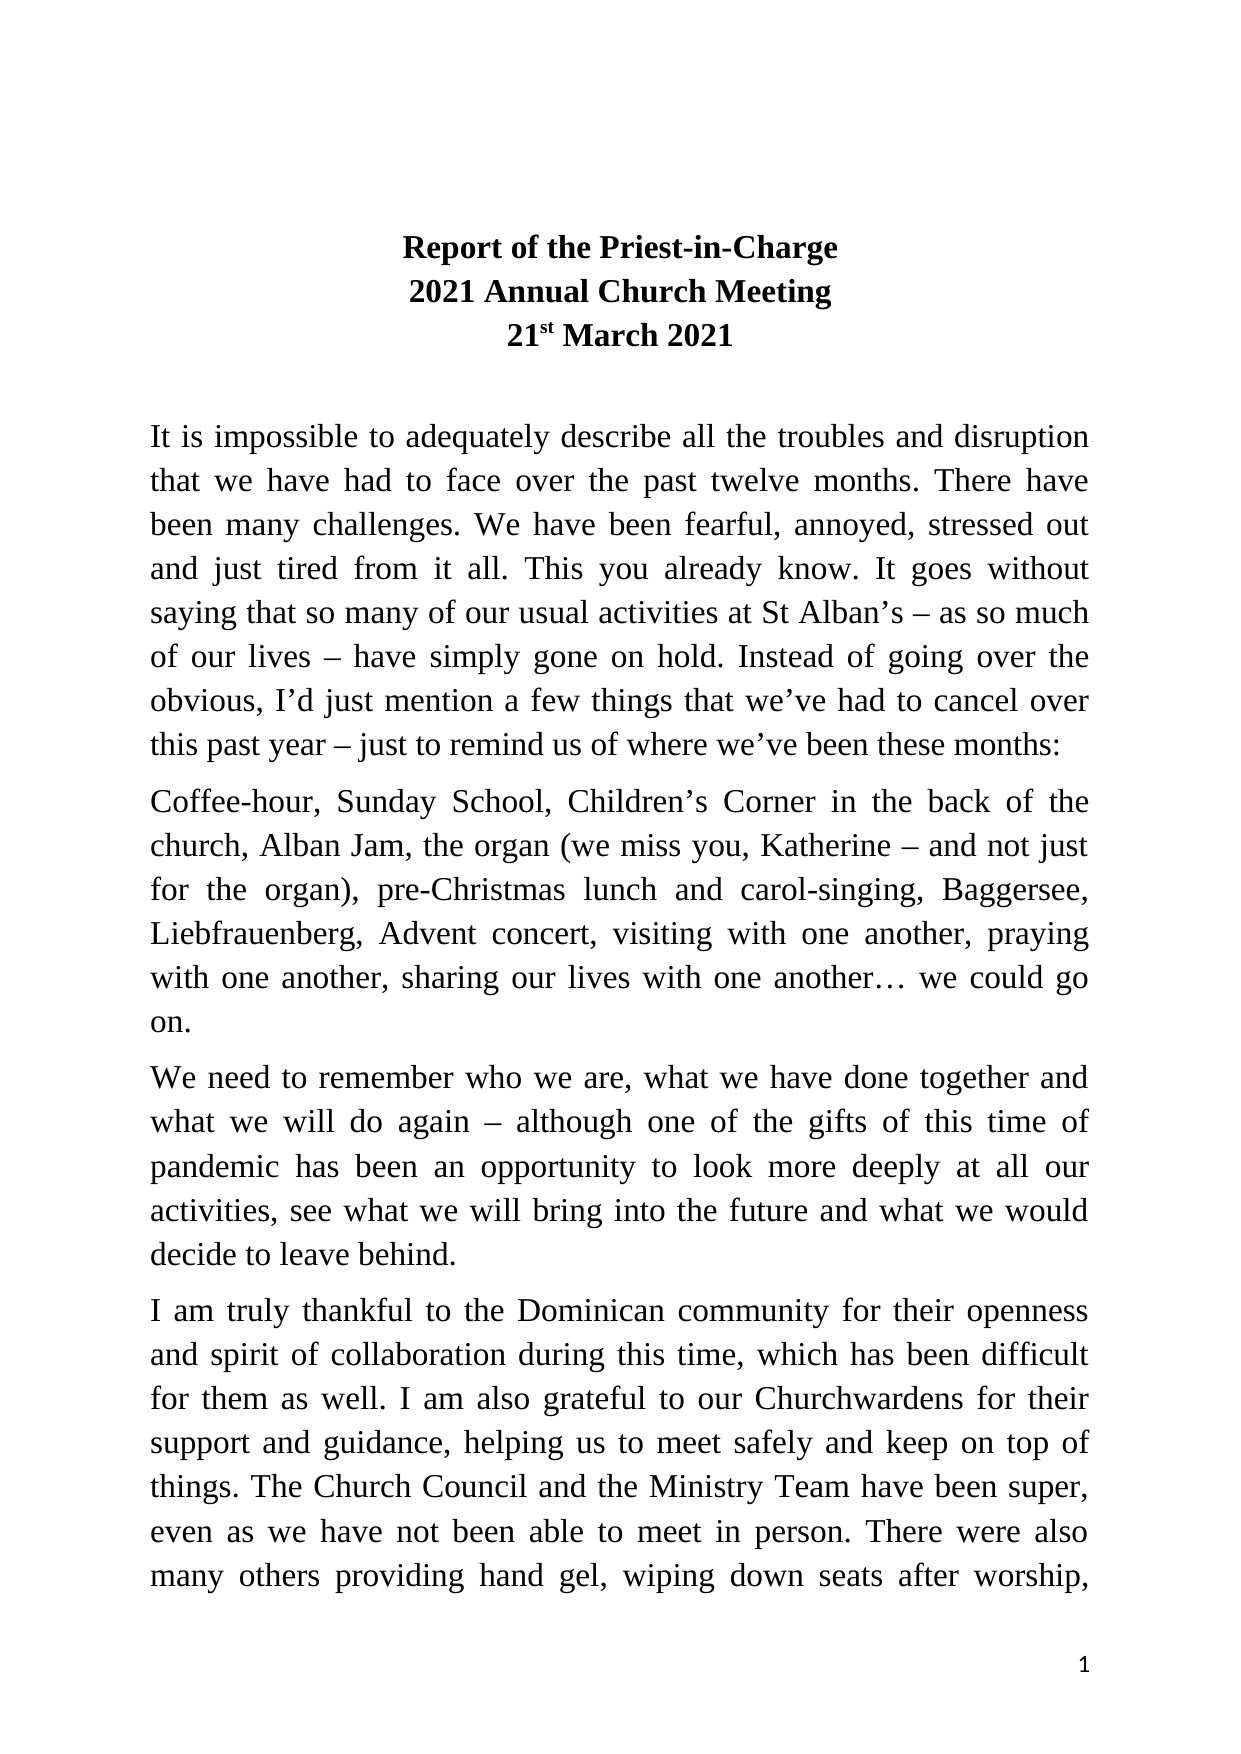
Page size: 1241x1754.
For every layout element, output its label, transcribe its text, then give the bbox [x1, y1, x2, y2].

text 21st March 2021 [150, 315, 1090, 353]
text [150, 1291, 1090, 1593]
text 2021 Annual Church Meeting [150, 271, 1090, 309]
text Report of the Priest-in-Charge [150, 227, 1090, 265]
text Coffee-hour, Sunday School, Children’s Corner in the back of the church, Alban Jam, the organ (we miss you, Katherine – and not just for the organ), pre-Christmas lunch and carol-singing, Baggersee, Liebfrauenberg, Advent concert, visiting with one another, praying with one another, sharing our lives with one another… we could go on. [150, 781, 1090, 1039]
text We need to remember who we are, what we have done together and what we will do again – although one of the gifts of this time of pandemic has been an opportunity to look more deeply at all our activities, see what we will bring into the future and what we would decide to leave behind. [150, 1058, 1090, 1272]
text It is impossible to adequately describe all the troubles and disruption that we have had to face over the past twelve months. There have been many challenges. We have been fearful, annoyed, stressed out and just tired from it all. This you already know. It goes without saying that so many of our usual activities at St Alban’s – as so much of our lives – have simply gone on hold. Instead of going over the obvious, I’d just mention a few things that we’ve had to cancel over this past year – just to remind us of where we’ve been these months: [150, 416, 1090, 763]
